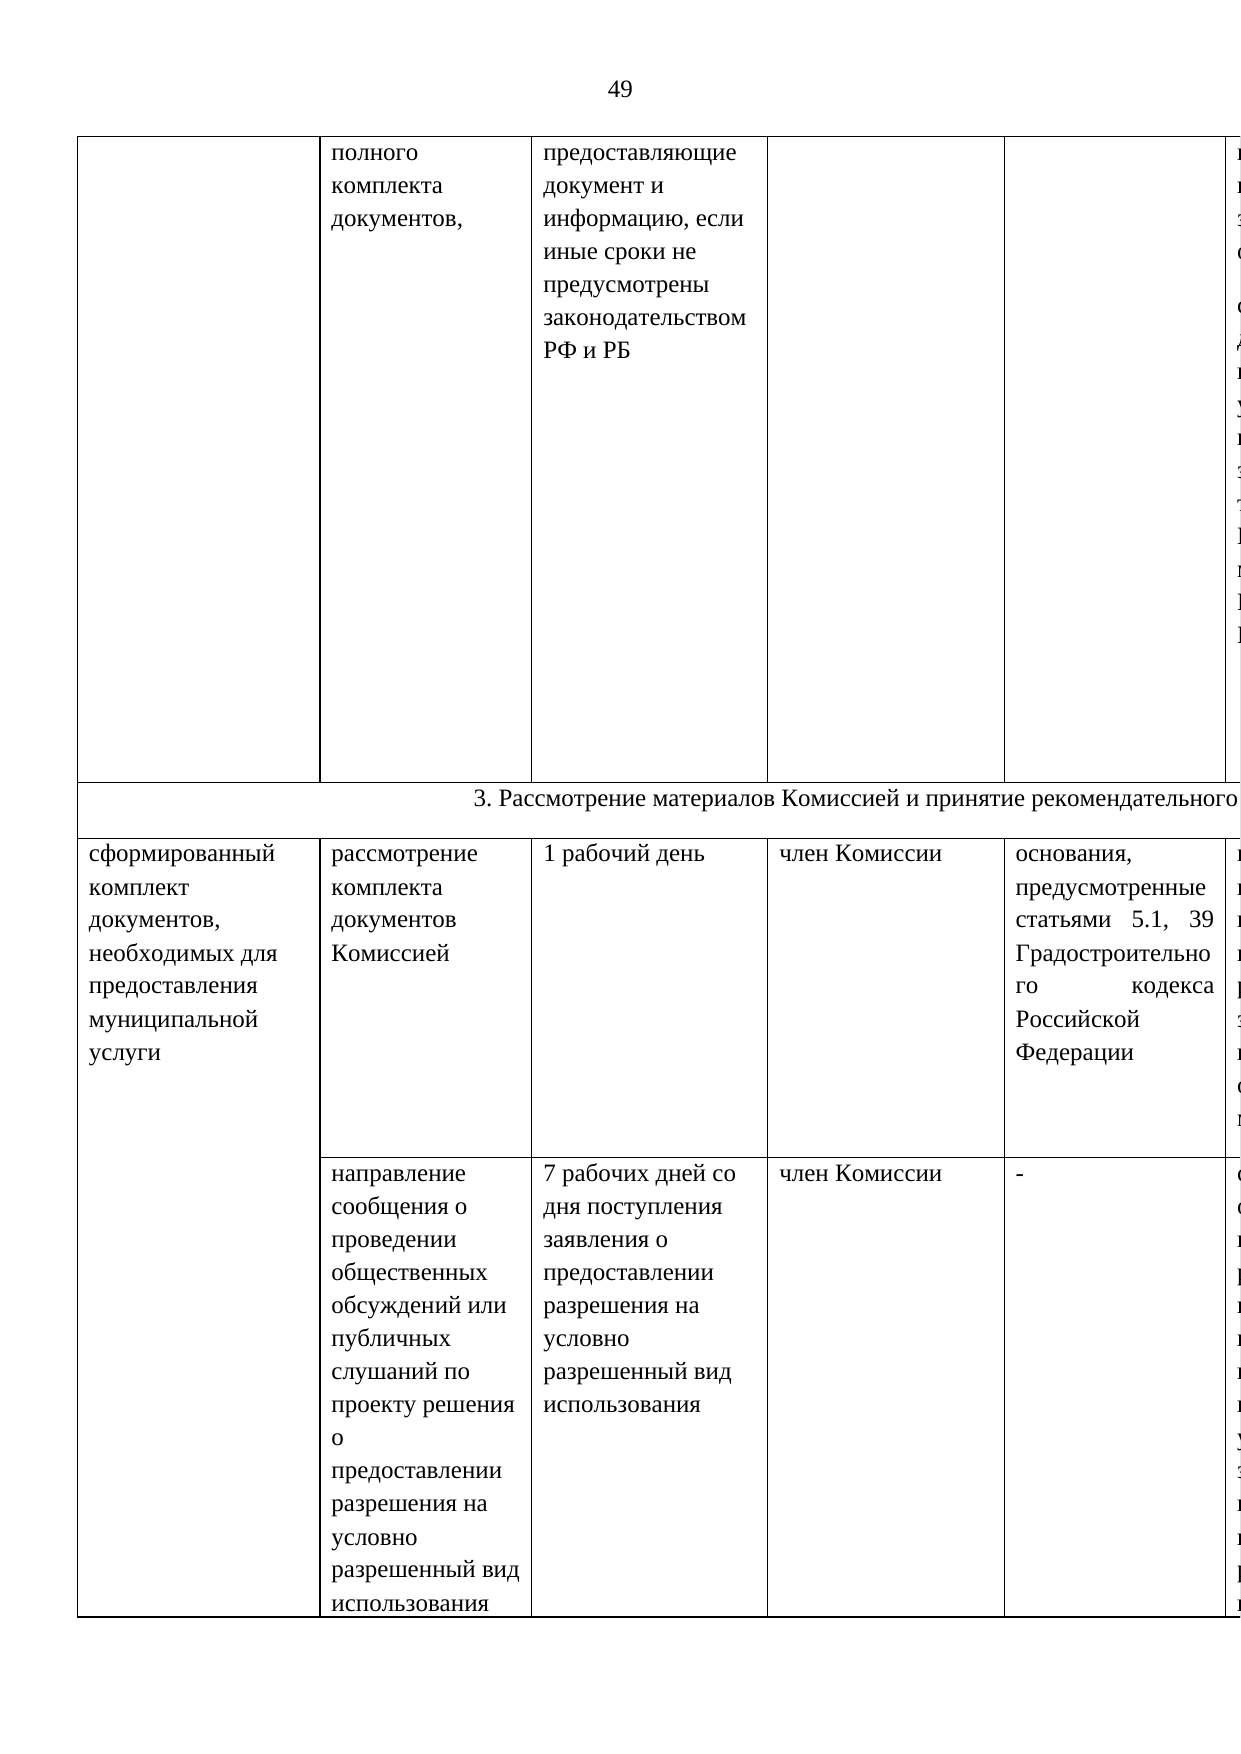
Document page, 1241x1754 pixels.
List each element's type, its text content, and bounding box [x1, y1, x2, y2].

table_cell член Комиссии [768, 1158, 1004, 1616]
table_cell сформированный комплект документов, необходимых для предоставления муниципальной услуги [78, 839, 319, 1616]
table_cell - [1005, 1158, 1225, 1616]
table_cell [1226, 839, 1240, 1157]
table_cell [321, 137, 531, 782]
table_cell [532, 1158, 767, 1616]
table_cell член Комиссии [768, 839, 1004, 1157]
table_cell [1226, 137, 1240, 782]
table_cell 1 рабочий день [532, 839, 767, 1157]
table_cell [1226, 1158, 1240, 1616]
table_cell - [1005, 137, 1225, 782]
table_cell основания, предусмотренные статьями 5.1, 39 Градостроительного кодекса Российской Федерации [1005, 839, 1225, 1157]
table_cell рассмотрение комплекта документов Комиссией [321, 839, 531, 1157]
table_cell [532, 137, 767, 782]
table_cell 3. Рассмотрение материалов Комиссией и принятие рекомендательного решения [78, 783, 1240, 837]
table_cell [321, 1158, 531, 1616]
